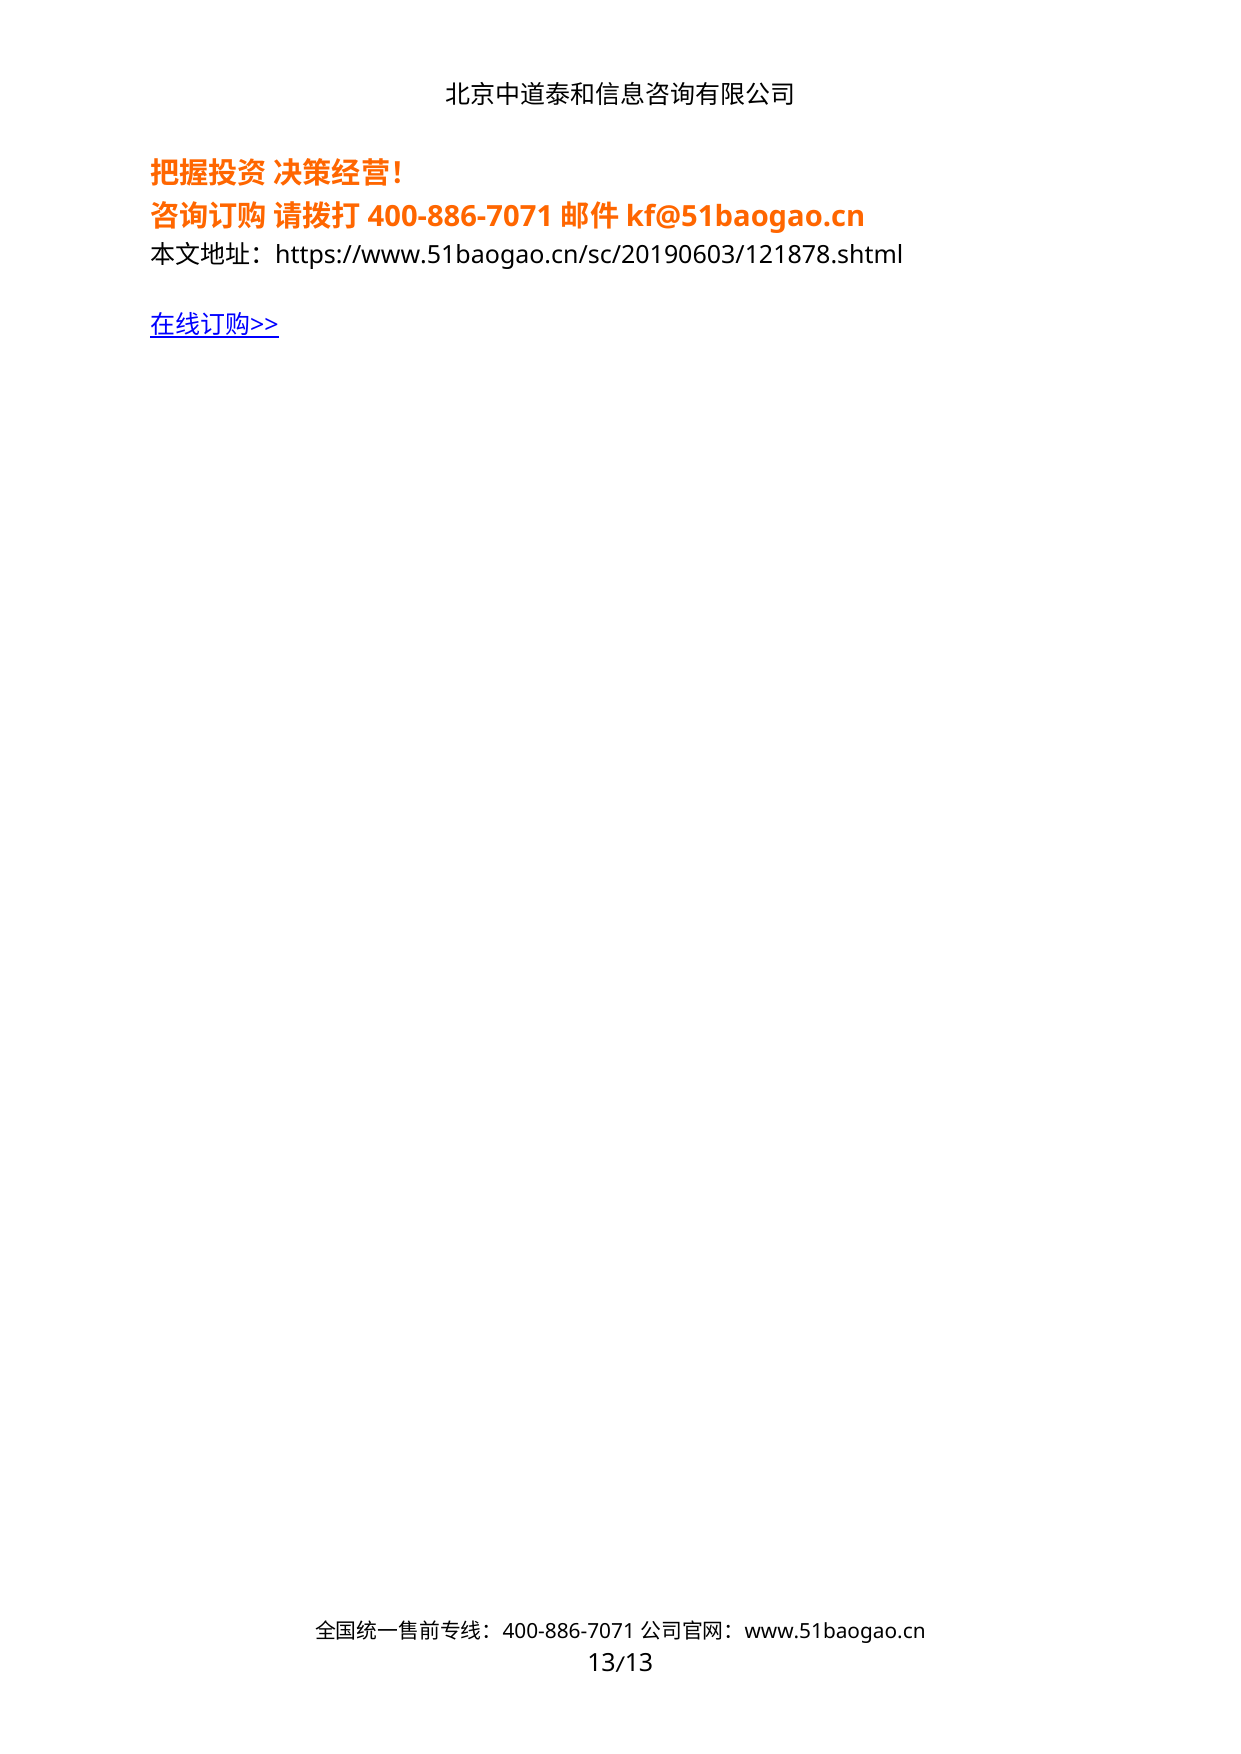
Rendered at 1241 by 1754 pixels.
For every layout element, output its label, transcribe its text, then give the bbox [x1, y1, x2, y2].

text 在线订购>> [150, 271, 1090, 341]
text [150, 150, 1090, 271]
